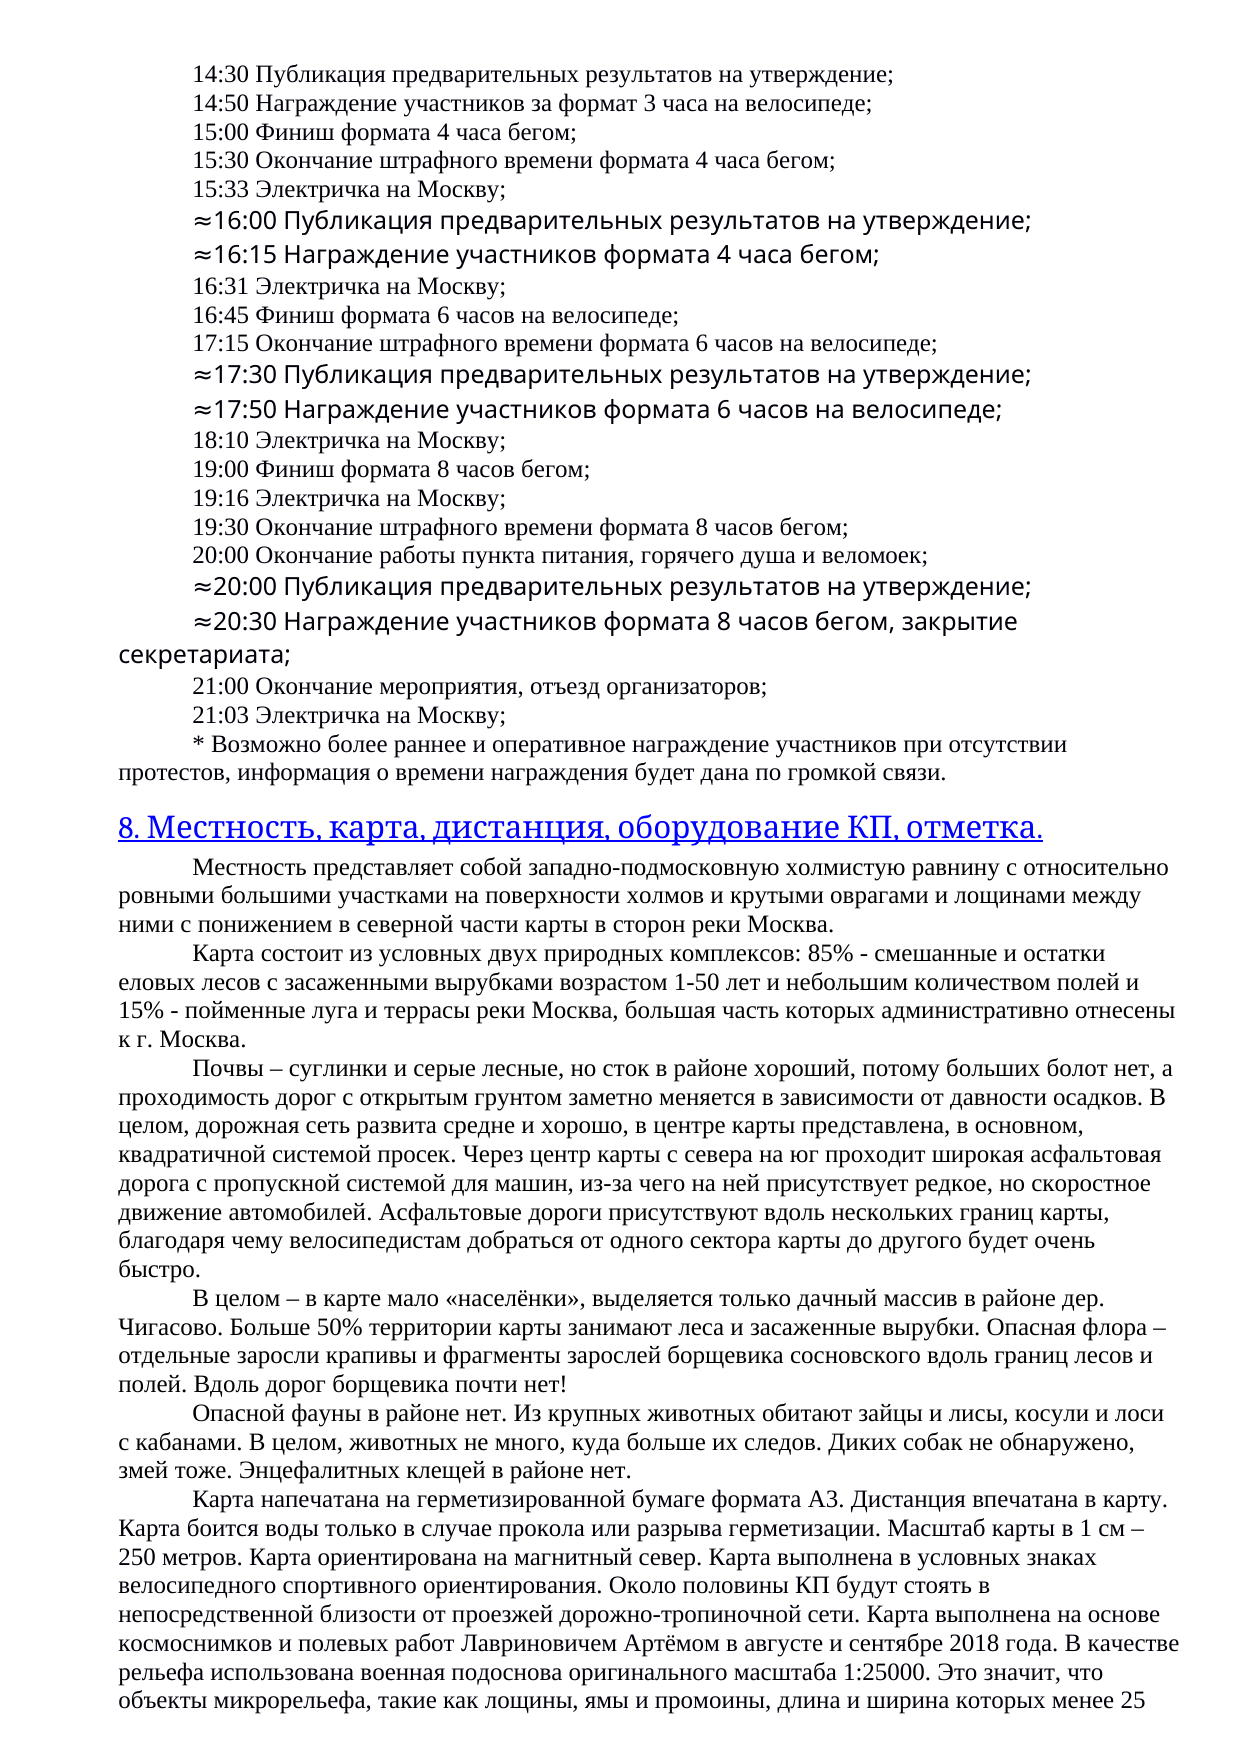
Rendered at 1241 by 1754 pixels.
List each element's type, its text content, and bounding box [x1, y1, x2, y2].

text 15:33 Электричка на Москву; [118, 174, 1181, 203]
text ≈16:15 Награждение участников формата 4 часа бегом; [118, 237, 1181, 271]
text 15:30 Окончание штрафного времени формата 4 часа бегом; [118, 145, 1181, 174]
text 16:31 Электричка на Москву; [118, 271, 1181, 300]
text 16:45 Финиш формата 6 часов на велосипеде; [118, 300, 1181, 328]
text ≈17:30 Публикация предварительных результатов на утверждение; [118, 357, 1181, 391]
text 19:00 Финиш формата 8 часов бегом; [118, 454, 1181, 483]
text Местность представляет собой западно-подмосковную холмистую равнину с относительно ровными большими участками на поверхности холмов и крутыми оврагами и лощинами между ними с понижением в северной части карты в сторон реки Москва. [118, 852, 1181, 938]
text 15:00 Финиш формата 4 часа бегом; [118, 117, 1181, 145]
text Опасной фауны в районе нет. Из крупных животных обитают зайцы и лисы, косули и лоси с кабанами. В целом, животных не много, куда больше их следов. Диких собак не обнаружено, змей тоже. Энцефалитных клещей в районе нет. [118, 1398, 1181, 1484]
text ≈16:00 Публикация предварительных результатов на утверждение; [118, 203, 1181, 237]
text 19:16 Электричка на Москву; [118, 483, 1181, 512]
text 20:00 Окончание работы пункта питания, горячего душа и веломоек; [118, 540, 1181, 569]
text ≈20:30 Награждение участников формата 8 часов бегом, закрытие секретариата; [118, 603, 1181, 671]
text * Возможно более раннее и оперативное награждение участников при отсутствии протестов, информация о времени награждения будет дана по громкой связи. [118, 729, 1181, 786]
text 19:30 Окончание штрафного времени формата 8 часов бегом; [118, 512, 1181, 540]
text 21:00 Окончание мероприятия, отъезд организаторов; [118, 671, 1181, 700]
text ≈20:00 Публикация предварительных результатов на утверждение; [118, 569, 1181, 603]
text 14:50 Награждение участников за формат 3 часа на велосипеде; [118, 88, 1181, 117]
text Почвы – суглинки и серые лесные, но сток в районе хороший, потому больших болот нет, а проходимость дорог с открытым грунтом заметно меняется в зависимости от давности осадков. В целом, дорожная сеть развита средне и хорошо, в центре карты представлена, в основном, квадратичной системой просек. Через центр карты с севера на юг проходит широкая асфальтовая дорога с пропускной системой для машин, из-за чего на ней присутствует редкое, но скоростное движение автомобилей. Асфальтовые дороги присутствуют вдоль нескольких границ карты, благодаря чему велосипедистам добраться от одного сектора карты до другого будет очень быстро. [118, 1053, 1181, 1283]
text В целом – в карте мало «населёнки», выделяется только дачный массив в районе дер. Чигасово. Больше 50% территории карты занимают леса и засаженные вырубки. Опасная флора – отдельные заросли крапивы и фрагменты зарослей борщевика сосновского вдоль границ лесов и полей. Вдоль дорог борщевика почти нет! [118, 1283, 1181, 1398]
text Карта состоит из условных двух природных комплексов: 85% - смешанные и остатки еловых лесов с засаженными вырубками возрастом 1-50 лет и небольшим количеством полей и 15% - пойменные луга и террасы реки Москва, большая часть которых административно отнесены к г. Москва. [118, 938, 1181, 1053]
text 18:10 Электричка на Москву; [118, 425, 1181, 454]
text 21:03 Электричка на Москву; [118, 700, 1181, 729]
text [118, 1484, 1181, 1714]
text 17:15 Окончание штрафного времени формата 6 часов на велосипеде; [118, 328, 1181, 357]
subtitle 8. Местность, карта, дистанция, оборудование КП, отметка. [118, 810, 1181, 846]
text ≈17:50 Награждение участников формата 6 часов на велосипеде; [118, 391, 1181, 425]
text 14:30 Публикация предварительных результатов на утверждение; [118, 59, 1181, 88]
